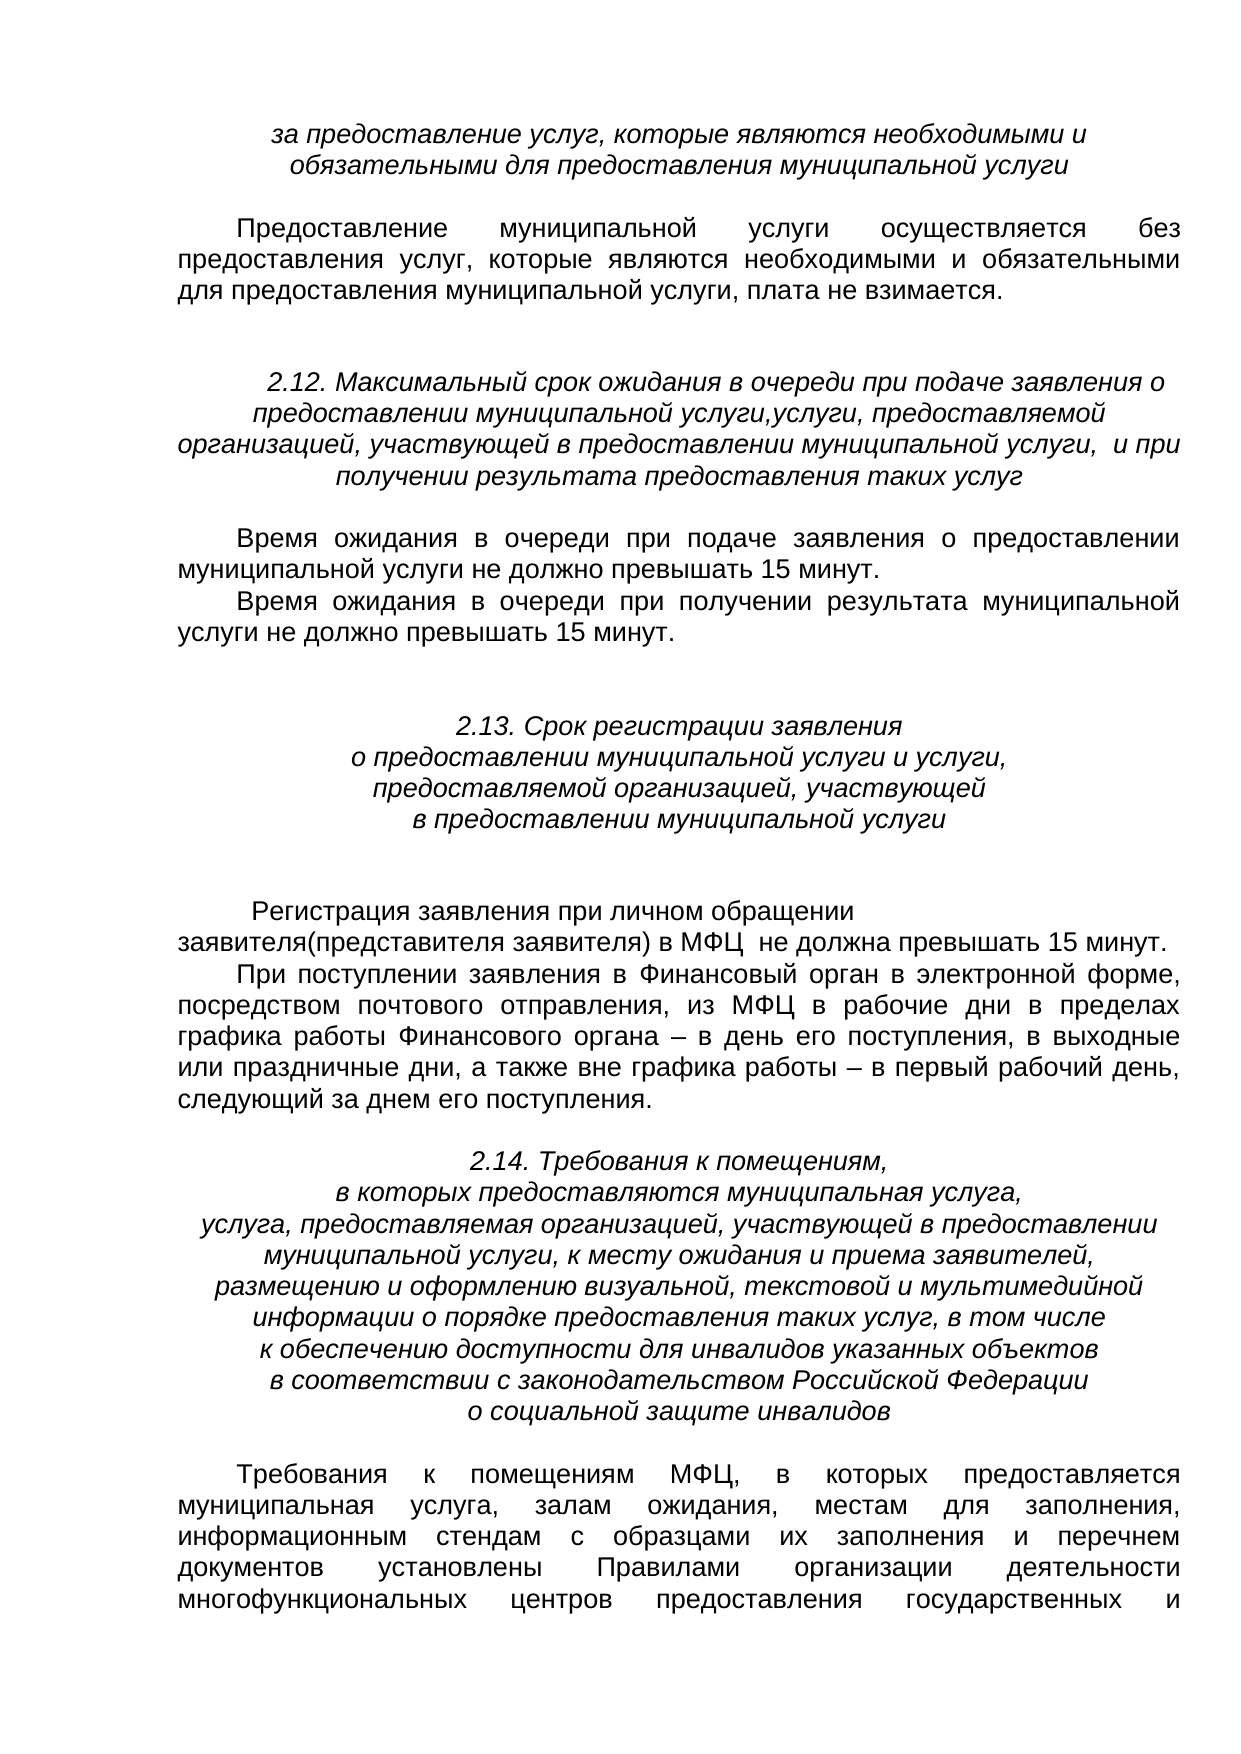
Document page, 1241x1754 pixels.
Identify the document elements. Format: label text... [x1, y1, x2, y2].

text предоставляемой организацией, участвующей [177, 772, 1181, 803]
text о социальной защите инвалидов [177, 1395, 1181, 1426]
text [177, 1458, 1181, 1614]
text в которых предоставляются муниципальная услуга, [177, 1176, 1181, 1208]
text При поступлении заявления в Финансовый орган в электронной форме, посредством почтового отправления, из МФЦ в рабочие дни в пределах графика работы Финансового органа – в день его поступления, в выходные или праздничные дни, а также вне графика работы – в первый рабочий день, следующий за днем его поступления. [177, 958, 1181, 1114]
text 2.14. Требования к помещениям, [177, 1145, 1181, 1176]
text 2.13. Срок регистрации заявления [177, 710, 1181, 741]
text 2.12. Максимальный срок ожидания в очереди при подаче заявления о предоставлении муниципальной услуги,услуги, предоставляемой организацией, участвующей в предоставлении муниципальной услуги, и при получении результата предоставления таких услуг [177, 366, 1181, 491]
text Время ожидания в очереди при получении результата муниципальной услуги не должно превышать 15 минут. [177, 585, 1181, 647]
text в предоставлении муниципальной услуги [177, 803, 1181, 835]
text к обеспечению доступности для инвалидов указанных объектов [177, 1333, 1181, 1364]
text в соответствии с законодательством Российской Федерации [177, 1364, 1181, 1395]
text размещению и оформлению визуальной, текстовой и мультимедийной информации о порядке предоставления таких услуг, в том числе [177, 1270, 1181, 1333]
text Время ожидания в очереди при подаче заявления о предоставлении муниципальной услуги не должно превышать 15 минут. [177, 522, 1181, 585]
text услуга, предоставляемая организацией, участвующей в предоставлении муниципальной услуги, к месту ожидания и приема заявителей, [177, 1208, 1181, 1270]
text о предоставлении муниципальной услуги и услуги, [177, 741, 1181, 772]
text Регистрация заявления при личном обращении заявителя(представителя заявителя) в МФЦ не должна превышать 15 минут. [177, 895, 1181, 958]
text за предоставление услуг, которые являются необходимыми и обязательными для предоставления муниципальной услуги [177, 118, 1181, 181]
text Предоставление муниципальной услуги осуществляется без предоставления услуг, которые являются необходимыми и обязательными для предоставления муниципальной услуги, плата не взимается. [177, 212, 1181, 306]
